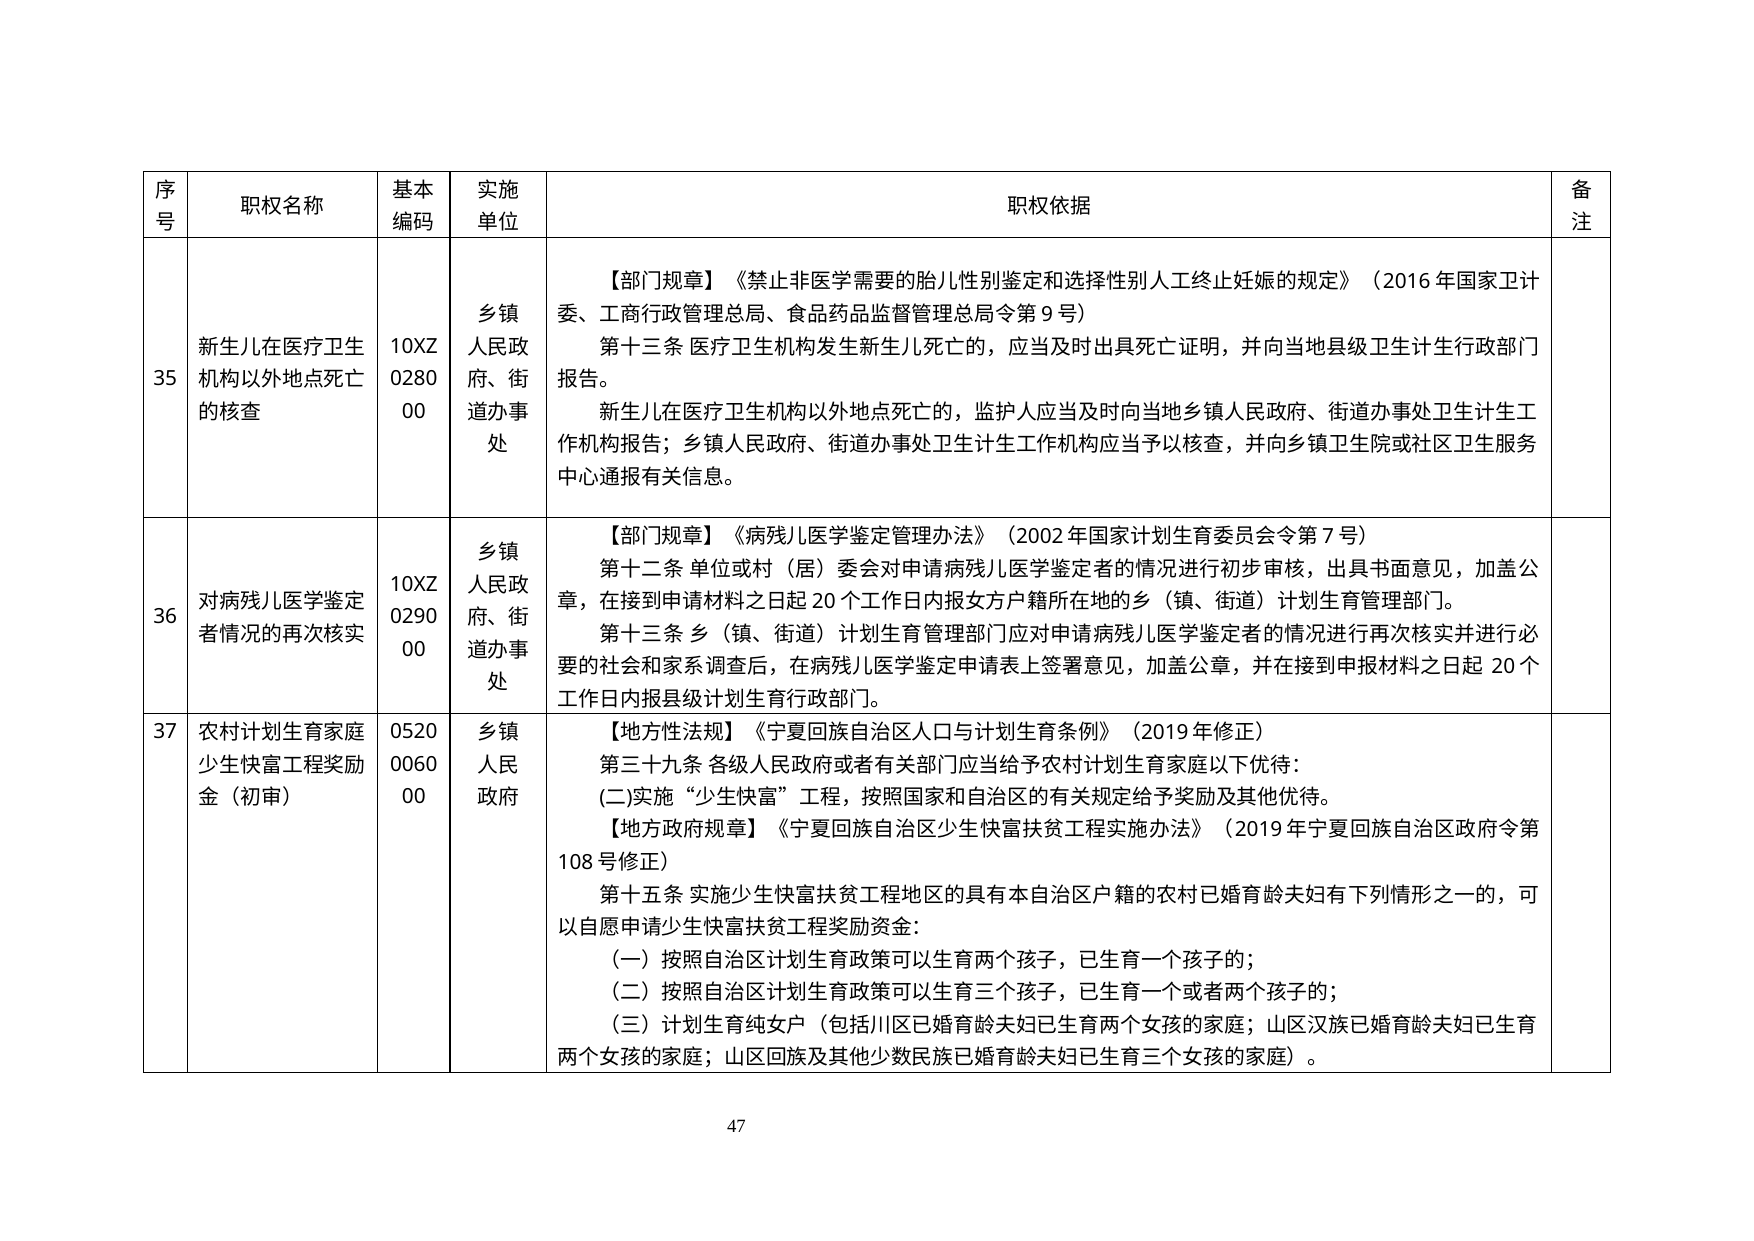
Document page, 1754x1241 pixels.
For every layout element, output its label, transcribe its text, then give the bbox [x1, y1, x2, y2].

table_cell 10XZ028000 [378, 238, 449, 517]
table_cell [1552, 518, 1610, 713]
table_header 基本编码 [378, 172, 449, 237]
table_cell 10XZ029000 [378, 518, 449, 713]
table_header 实施 单位 [451, 172, 546, 237]
table_cell 【部门规章】《禁止非医学需要的胎儿性别鉴定和选择性别人工终止妊娠的规定》（2016年国家卫计委、工商行政管理总局、食品药品监督管理总局令第9号） 第十三条 医疗卫生机构发生新生儿死亡的，应当及时出具死亡证明，并向当地县级卫生计生行政部门报告。 新生儿在医疗卫生机构以外地点死亡的，监护人应当及时向当地乡镇人民政府、街道办事处卫生计生工作机构报告；乡镇人民政府、街道办事处卫生计生工作机构应当予以核查，并向乡镇卫生院或社区卫生服务中心通报有关信息。 [547, 238, 1551, 517]
table_header 职权名称 [188, 172, 377, 237]
table_cell [144, 518, 187, 713]
table_cell 新生儿在医疗卫生机构以外地点死亡的核查 [188, 238, 377, 517]
table_cell 【部门规章】《病残儿医学鉴定管理办法》（2002年国家计划生育委员会令第7号） 第十二条 单位或村（居）委会对申请病残儿医学鉴定者的情况进行初步审核，出具书面意见，加盖公章，在接到申请材料之日起20个工作日内报女方户籍所在地的乡（镇、街道）计划生育管理部门。 第十三条 乡（镇、街道）计划生育管理部门应对申请病残儿医学鉴定者的情况进行再次核实并进行必要的社会和家系调查后，在病残儿医学鉴定申请表上签署意见，加盖公章，并在接到申报材料之日起20个工作日内报县级计划生育行政部门。 [547, 518, 1551, 713]
table_header 序号 [144, 172, 187, 237]
table_cell 0520006000 [378, 714, 449, 1072]
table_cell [547, 714, 1551, 1072]
table_header 职权依据 [547, 172, 1551, 237]
table_cell 乡镇 人民政府、街道办事处 [451, 238, 546, 517]
table_cell 乡镇 人民政府、街道办事处 [451, 518, 546, 713]
table_cell 农村计划生育家庭少生快富工程奖励金（初审） [188, 714, 377, 1072]
table_cell [144, 714, 187, 1072]
table_cell 对病残儿医学鉴定者情况的再次核实 [188, 518, 377, 713]
table_cell [1552, 238, 1610, 517]
table_cell 乡镇 人民 政府 [451, 714, 546, 1072]
table_cell [1552, 714, 1610, 1072]
table_cell [144, 238, 187, 517]
table_header 备注 [1552, 172, 1610, 237]
